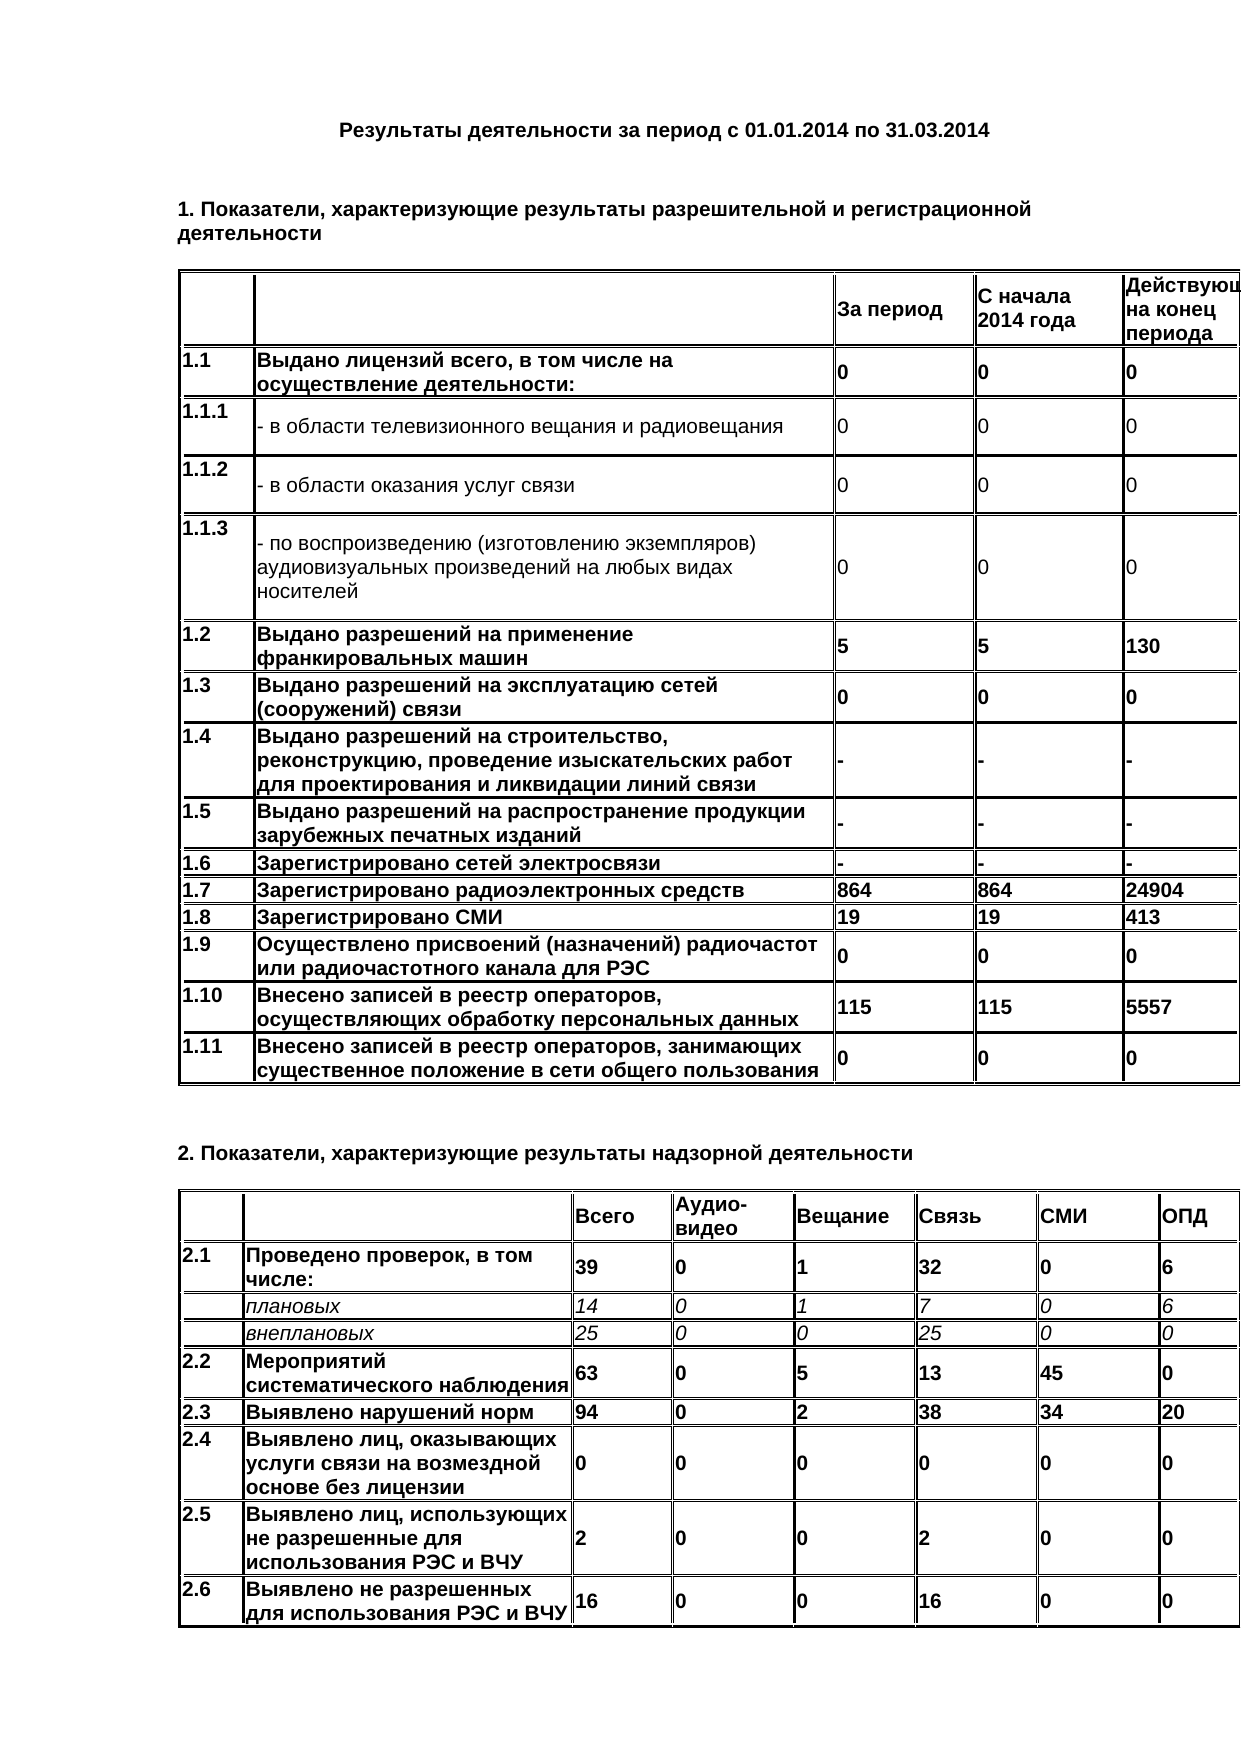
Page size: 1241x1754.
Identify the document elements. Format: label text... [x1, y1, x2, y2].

table_cell 0 [1039, 1322, 1158, 1345]
table_cell 0 [835, 1031, 975, 1082]
table_cell Выявлено нарушений норм [245, 1400, 571, 1423]
table_cell 1.1.1 [181, 395, 253, 454]
table_cell 0 [674, 1400, 793, 1423]
table_header ОПД [1159, 1192, 1239, 1240]
table_cell 0 [1125, 512, 1239, 619]
table_cell - в области телевизионного вещания и радиовещания [256, 399, 833, 454]
table_cell 24904 [1125, 874, 1239, 902]
table_cell - [1125, 847, 1239, 874]
table_cell 0 [1039, 1427, 1158, 1499]
table_cell 19 [977, 905, 1122, 929]
table_cell 864 [977, 878, 1122, 902]
table_cell 0 [836, 932, 973, 980]
table_cell 0 [836, 348, 973, 395]
table_cell Выявлено лиц, оказывающих услуги связи на возмездной основе без лицензии [245, 1427, 571, 1499]
table_cell 0 [836, 516, 973, 619]
table_cell 0 [1039, 1294, 1158, 1318]
table_cell 5557 [1125, 980, 1239, 1031]
table_cell Выявлено лиц, использующих не разрешенные для использования РЭС и ВЧУ [245, 1502, 571, 1574]
table_cell 2.4 [181, 1424, 242, 1499]
table_cell 0 [977, 457, 1122, 512]
table_cell 0 [836, 399, 973, 454]
table_cell Зарегистрировано радиоэлектронных средств [256, 878, 833, 902]
table_cell - [1125, 796, 1239, 847]
table_header [254, 273, 834, 344]
table_cell 5 [796, 1349, 914, 1396]
table_cell 0 [674, 1294, 793, 1318]
table_cell Внесено записей в реестр операторов, осуществляющих обработку персональных данных [256, 983, 833, 1031]
table_cell Проведено проверок, в том числе: [245, 1243, 571, 1291]
table_cell 0 [1125, 344, 1239, 395]
table_cell Выдано разрешений на эксплуатацию сетей (сооружений) связи [256, 673, 833, 721]
table_cell 0 [918, 1427, 1036, 1499]
table_cell [181, 1318, 242, 1345]
table_cell внеплановых [245, 1322, 571, 1345]
table_cell 0 [674, 1243, 793, 1291]
table_cell 115 [977, 983, 1122, 1031]
table_cell 1.8 [180, 902, 254, 929]
table_cell 413 [1123, 902, 1240, 929]
table_cell 0 [1039, 1243, 1158, 1291]
table_cell 1.1.2 [181, 454, 253, 512]
table_cell [180, 1291, 243, 1318]
table_cell 0 [1123, 1031, 1239, 1082]
table_cell 0 [796, 1502, 914, 1574]
table_cell 0 [1123, 929, 1240, 980]
table_cell - [836, 799, 973, 847]
table_cell 0 [977, 673, 1122, 721]
table_cell 7 [918, 1294, 1036, 1318]
table_cell 0 [796, 1427, 914, 1499]
table_header С начала 2014 года [975, 273, 1123, 344]
table_cell - [1125, 721, 1239, 796]
table_cell Зарегистрировано сетей электросвязи [256, 851, 833, 874]
table_cell 25 [574, 1322, 671, 1345]
table_cell 0 [977, 399, 1122, 454]
table_cell 1.10 [181, 980, 253, 1031]
table_cell 63 [574, 1349, 671, 1396]
table_cell 94 [574, 1400, 671, 1423]
table_header [181, 273, 254, 344]
table_cell 5 [977, 622, 1122, 670]
table_cell 1.1.3 [181, 512, 253, 619]
table_cell 1.11 [181, 1031, 254, 1082]
table_cell 0 [1125, 454, 1239, 512]
table_header Вещание [794, 1190, 916, 1240]
table_cell 0 [674, 1427, 793, 1499]
table_cell 2 [574, 1502, 671, 1574]
table_cell - по воспроизведению (изготовлению экземпляров) аудиовизуальных произведений на любых видах носителей [256, 516, 833, 619]
table_cell 0 [1038, 1577, 1159, 1625]
table_cell 16 [573, 1577, 672, 1625]
table_cell 864 [836, 878, 973, 902]
table_cell 1.7 [181, 874, 253, 902]
table_cell - [977, 851, 1122, 874]
table_cell 0 [977, 932, 1122, 980]
table_header Связь [916, 1192, 1038, 1240]
table_cell 0 [1123, 670, 1240, 721]
table_header СМИ [1038, 1192, 1159, 1240]
table_cell 13 [918, 1349, 1036, 1396]
table_cell 1.1 [181, 344, 253, 395]
table_cell 45 [1039, 1349, 1158, 1396]
table_header [243, 1192, 573, 1240]
table_cell 130 [1123, 619, 1240, 670]
table_cell 1.2 [180, 619, 254, 670]
table_cell 0 [836, 457, 973, 512]
table_cell 2.6 [180, 1574, 243, 1625]
table_cell 0 [674, 1349, 793, 1396]
table_cell 2 [918, 1502, 1036, 1574]
table_cell Выдано лицензий всего, в том числе на осуществление деятельности: [256, 348, 833, 395]
table_cell 16 [916, 1577, 1038, 1625]
table_cell 20 [1161, 1396, 1239, 1423]
table_cell 2.1 [180, 1240, 243, 1291]
table_cell 14 [574, 1294, 671, 1318]
table_header За период [835, 271, 975, 344]
table_header [181, 1192, 243, 1240]
table_cell 6 [1159, 1240, 1240, 1291]
table_cell 0 [674, 1322, 793, 1345]
table_cell 39 [574, 1243, 671, 1291]
table_cell Внесено записей в реестр операторов, занимающих существенное положение в сети общего пользования [254, 1034, 834, 1082]
table_cell 1.6 [181, 847, 253, 874]
table_cell 2.3 [181, 1396, 242, 1423]
table_cell 25 [918, 1322, 1036, 1345]
table_cell 0 [975, 1034, 1123, 1082]
table_cell 0 [1161, 1424, 1239, 1499]
table_header Всего [573, 1192, 672, 1240]
table_cell 0 [977, 348, 1122, 395]
text 1. Показатели, характеризующие результаты разрешительной и регистрационной деятельности [177, 197, 1152, 245]
table_cell 0 [1159, 1499, 1240, 1574]
table_cell 0 [1161, 1345, 1239, 1396]
table_cell 2.5 [180, 1499, 243, 1574]
table_cell 1.3 [180, 670, 254, 721]
table_cell 0 [1125, 395, 1239, 454]
table_cell 0 [574, 1427, 671, 1499]
table_cell 0 [674, 1502, 793, 1574]
table_header Действующих на конец периода [1123, 273, 1239, 344]
table_cell - [836, 724, 973, 796]
table_cell Мероприятий систематического наблюдения [245, 1349, 571, 1396]
table_cell - в области оказания услуг связи [256, 457, 833, 512]
table_cell Выдано разрешений на строительство, реконструкцию, проведение изыскательских работ для проектирования и ликвидации линий связи [256, 724, 833, 796]
table_cell 19 [836, 905, 973, 929]
table_cell 32 [918, 1243, 1036, 1291]
table_cell Зарегистрировано СМИ [256, 905, 833, 929]
table_cell 34 [1039, 1400, 1158, 1423]
table_cell 1 [796, 1294, 914, 1318]
table_cell 6 [1159, 1291, 1240, 1318]
table_cell 2 [796, 1400, 914, 1423]
table_cell - [977, 724, 1122, 796]
table_cell 0 [1039, 1502, 1158, 1574]
table_cell - [836, 851, 973, 874]
table_cell 2.2 [181, 1345, 242, 1396]
table_cell 0 [1159, 1574, 1240, 1625]
table_cell Выявлено не разрешенных для использования РЭС и ВЧУ [243, 1577, 573, 1625]
table_cell 0 [796, 1322, 914, 1345]
text 2. Показатели, характеризующие результаты надзорной деятельности [177, 1141, 1152, 1164]
table_cell 1.9 [180, 929, 254, 980]
table_cell 0 [977, 516, 1122, 619]
table_cell Выдано разрешений на распространение продукции зарубежных печатных изданий [256, 799, 833, 847]
text Результаты деятельности за период с 01.01.2014 по 31.03.2014 [177, 118, 1152, 142]
table_cell 1.5 [181, 796, 253, 847]
table_cell 0 [794, 1574, 916, 1625]
table_cell 115 [836, 983, 973, 1031]
table_cell Выдано разрешений на применение франкировальных машин [256, 622, 833, 670]
table_header Аудио-видео [673, 1190, 794, 1240]
table_cell 5 [836, 622, 973, 670]
table_cell 0 [673, 1577, 794, 1625]
table_cell плановых [245, 1294, 571, 1318]
table_cell 0 [1161, 1318, 1239, 1345]
table_cell 38 [918, 1400, 1036, 1423]
table_cell Осуществлено присвоений (назначений) радиочастот или радиочастотного канала для РЭС [256, 932, 833, 980]
table_cell - [977, 799, 1122, 847]
table_cell 1.4 [181, 721, 253, 796]
table_cell 1 [796, 1243, 914, 1291]
table_cell 0 [836, 673, 973, 721]
